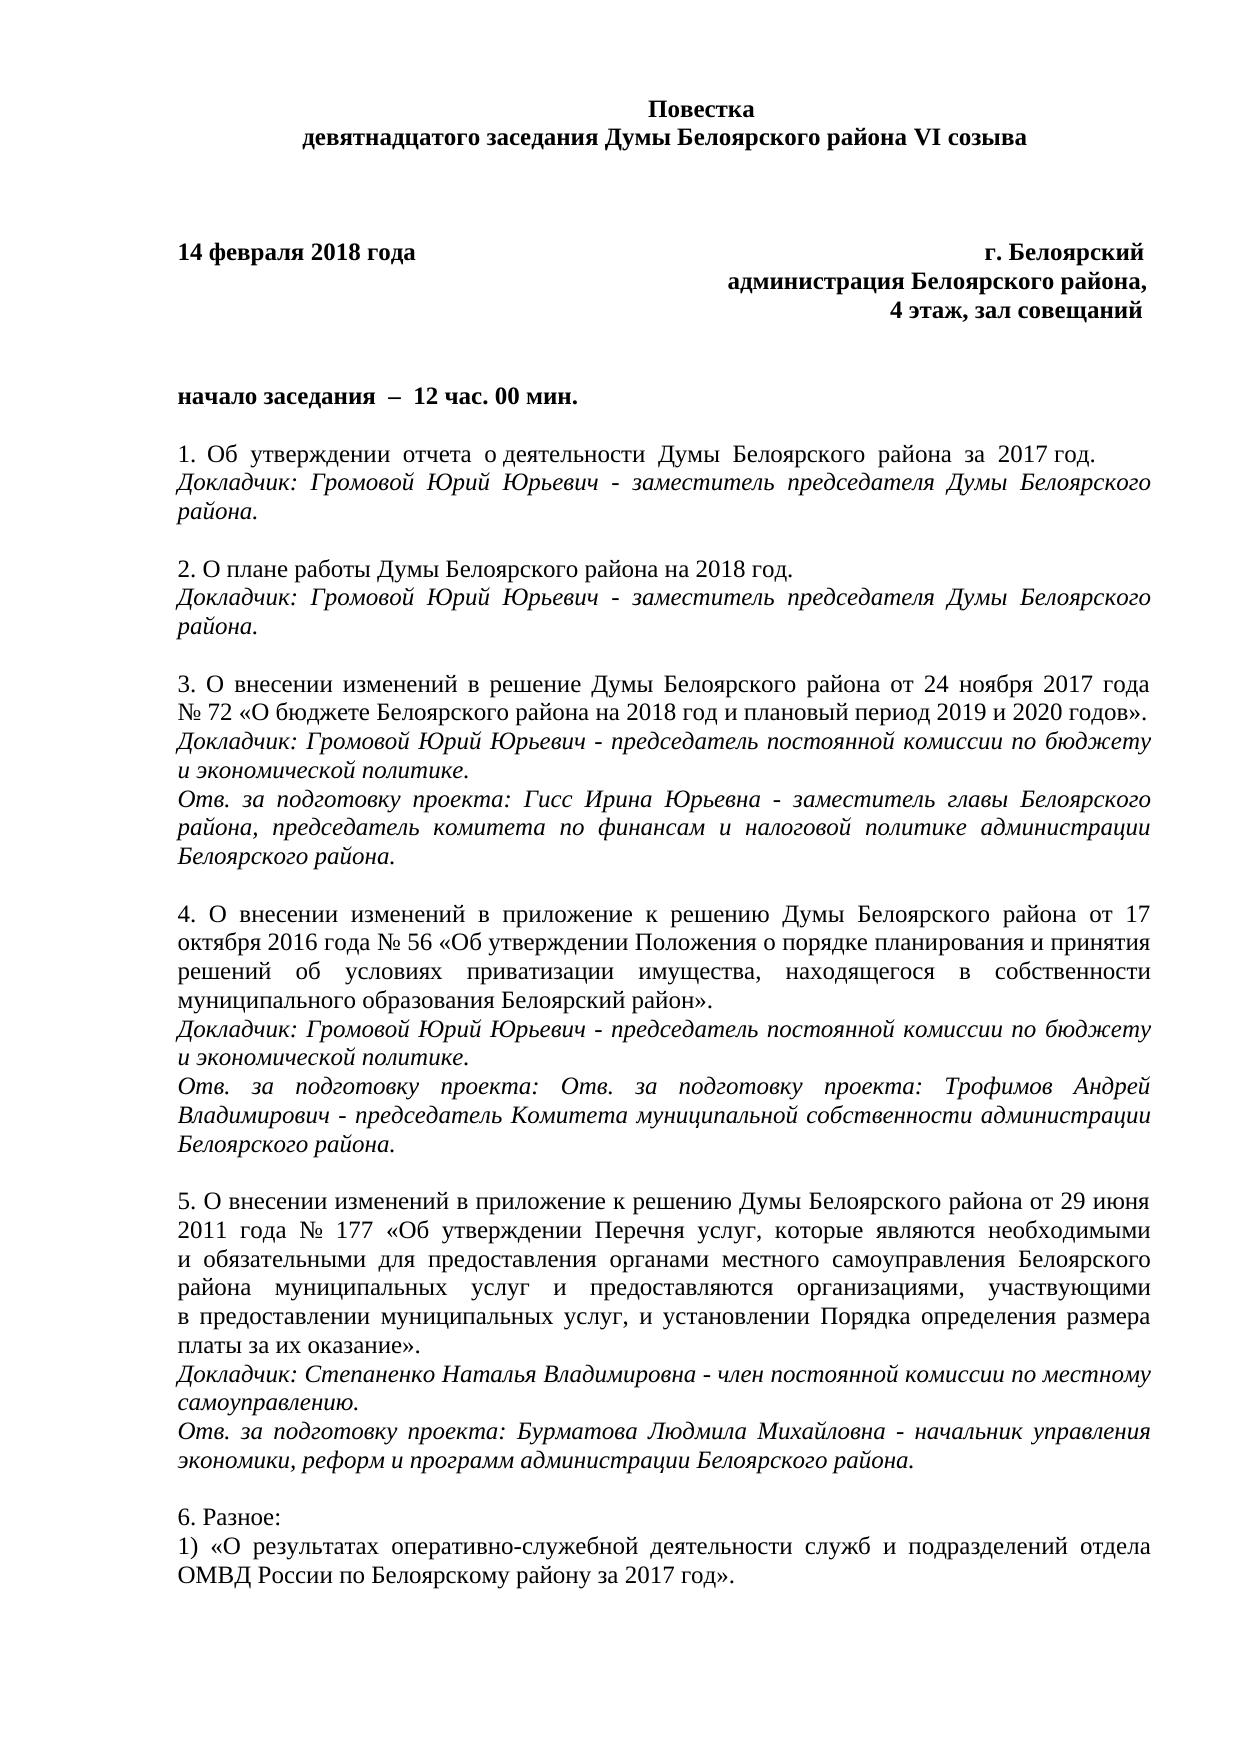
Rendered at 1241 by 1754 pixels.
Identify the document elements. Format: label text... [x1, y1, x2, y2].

title Отв. за подготовку проекта: Гисс Ирина Юрьевна - заместитель главы Белоярского района, председатель комитета по финансам и налоговой политике администрации Белоярского района. [177, 784, 1152, 870]
text 2. О плане работы Думы Белоярского района на 2018 год. [177, 554, 1152, 582]
list Докладчик: Громовой Юрий Юрьевич - председатель постоянной комиссии по бюджету и экономической политике. [177, 726, 1152, 784]
text Докладчик: Громовой Юрий Юрьевич - заместитель председателя Думы Белоярского района. [177, 582, 1152, 640]
title 5. О внесении изменений в приложение к решению Думы Белоярского района от 29 июня 2011 года № 177 «Об утверждении Перечня услуг, которые являются необходимыми и обязательными для предоставления органами местного самоуправления Белоярского района муниципальных услуг и предоставляются организациями, участвующими в предоставлении муниципальных услуг, и установлении Порядка определения размера платы за их оказание». [177, 1186, 1152, 1359]
text 4 этаж, зал совещаний [177, 295, 1152, 324]
text Повестка [177, 94, 1152, 122]
title 4. О внесении изменений в приложение к решению Думы Белоярского района от 17 октября 2016 года № 56 «Об утверждении Положения о порядке планирования и принятия решений об условиях приватизации имущества, находящегося в собственности муниципального образования Белоярский район». [177, 899, 1152, 1014]
text 6. Разное: [177, 1502, 1152, 1531]
text 3. О внесении изменений в решение Думы Белоярского района от 24 ноября 2017 года № 72 «О бюджете Белоярского района на 2018 год и плановый период 2019 и 2020 годов». [177, 669, 1152, 726]
list Отв. за подготовку проекта: Бурматова Людмила Михайловна - начальник управления экономики, реформ и программ администрации Белоярского района. [177, 1416, 1152, 1474]
text Отв. за подготовку проекта: Отв. за подготовку проекта: Трофимов Андрей Владимирович - председатель Комитета муниципальной собственности администрации Белоярского района. [177, 1071, 1152, 1157]
list Докладчик: Степаненко Наталья Владимировна - член постоянной комиссии по местному самоуправлению. [177, 1359, 1152, 1416]
list Докладчик: Громовой Юрий Юрьевич - председатель постоянной комиссии по бюджету и экономической политике. [177, 1014, 1152, 1071]
text Докладчик: Громовой Юрий Юрьевич - заместитель председателя Думы Белоярского района. [177, 467, 1152, 525]
text администрация Белоярского района, [177, 266, 1152, 295]
text начало заседания – 12 час. 00 мин. [177, 381, 1152, 410]
text девятнадцатого заседания Думы Белоярского района VI созыва [177, 122, 1152, 151]
title Об утверждении отчета о деятельности Думы Белоярского района за 2017 год. [177, 439, 1152, 467]
text 14 февраля 2018 года г. Белоярский [177, 237, 1152, 266]
text 1) «О результатах оперативно-служебной деятельности служб и подразделений отдела ОМВД России по Белоярскому району за 2017 год». [177, 1531, 1152, 1589]
